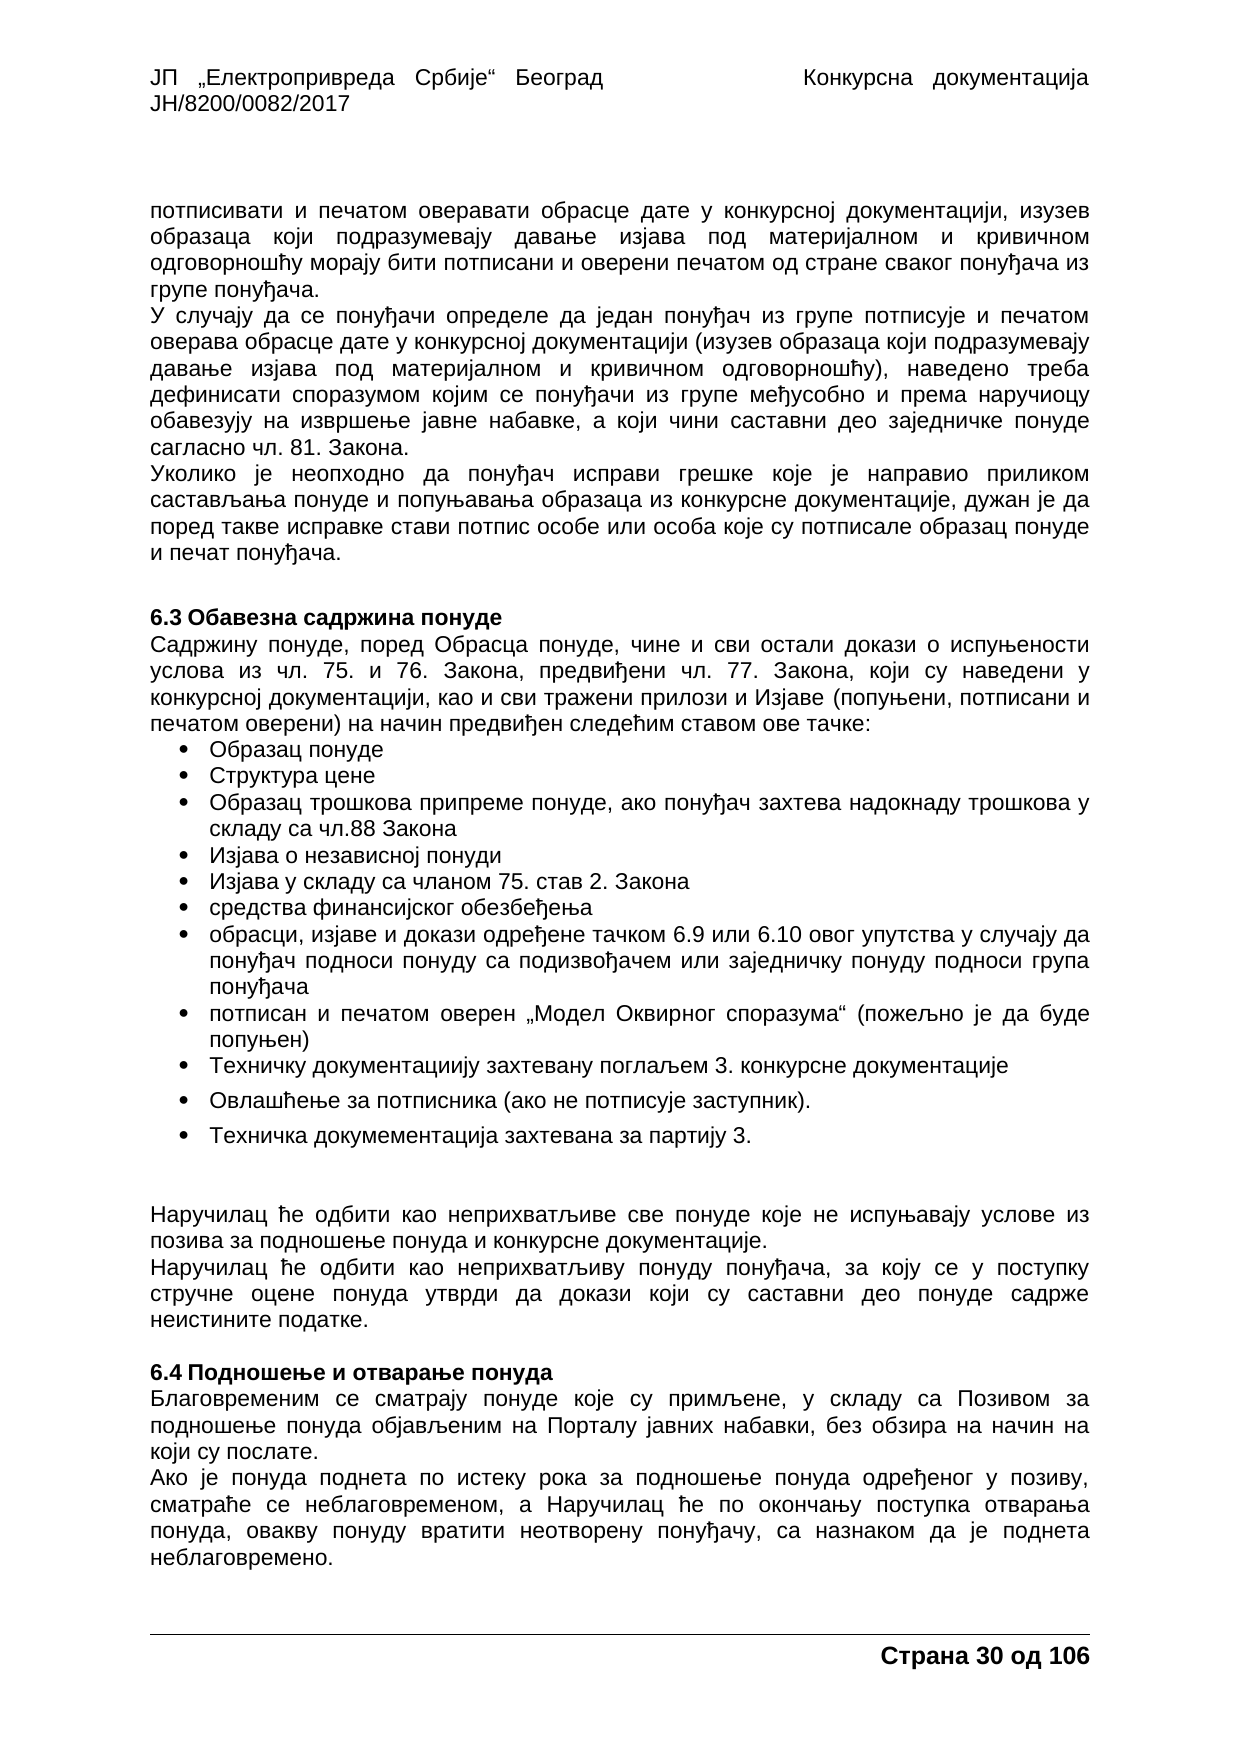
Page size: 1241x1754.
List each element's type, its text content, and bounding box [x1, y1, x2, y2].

text обрасци, изјаве и докази одређене тачком 6.9 или 6.10 овог упутства у случају да понуђач подноси понуду са подизвођачем или заједничку понуду подноси група понуђача [179, 921, 1090, 1000]
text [150, 197, 1090, 302]
text средства финансијског обезбеђења [179, 894, 1090, 921]
text Садржину понуде, поред Обрасца понуде, чине и сви остали докази о испуњености услова из чл. 75. и 76. Закона, предвиђени чл. 77. Закона, који су наведени у конкурсној документацији, као и сви тражени прилози и Изјаве (попуњени, потписани и печатом оверени) на начин предвиђен следећим ставом ове тачке: [150, 631, 1090, 736]
text Изјава у складу са чланом 75. став 2. Закона [179, 868, 1090, 894]
text Наручилац ће одбити као неприхватљиве све понуде које не испуњавају услове из позива за подношење понуда и конкурсне документације. [150, 1201, 1090, 1253]
list Обавезна садржина понуде [150, 604, 1090, 631]
text Ако је понуда поднета по истеку рока за подношење понуда одређеног у позиву, сматраће се неблаговременом, а Наручилац ће по окончању поступка отварања понуда, овакву понуду вратити неотворену понуђачу, са назнаком да је поднета неблаговремено. [150, 1464, 1090, 1570]
text Техничка докумементација захтевана за партију 3. [179, 1122, 1090, 1148]
text Техничку документациију захтевану поглаљем 3. конкурсне документације [179, 1052, 1090, 1079]
text Образац трошкова припреме понуде, ако понуђач захтева надокнаду трошкова у складу са чл.88 Закона [179, 789, 1090, 842]
text потписан и печатом оверен „Модел Оквирног споразума“ (пожељно је да буде попуњен) [179, 1000, 1090, 1052]
text Благовременим се сматрају понуде које су примљене, у складу са Позивом за подношење понуда објављеним на Порталу јавних набавки, без обзира на начин на који су послате. [150, 1385, 1090, 1464]
text Изјава о независној понуди [179, 842, 1090, 868]
text Структура цене [179, 762, 1090, 789]
list Подношење и отварање понуда [150, 1359, 1090, 1385]
text У случају да се понуђачи определе да један понуђач из групе потписује и печатом оверава обрасце дате у конкурсној документацији (изузев образаца који подразумевају давање изјава под материјалном и кривичном одговорношћу), наведено треба дефинисати споразумом којим се понуђачи из групе међусобно и према наручиоцу обавезују на извршење јавне набавке, а који чини саставни део заједничке понуде сагласно чл. 81. Закона. [150, 302, 1090, 460]
text Наручилац ће одбити као неприхватљиву понуду понуђача, за коју се у поступку стручне оцене понуда утврди да докази који су саставни део понуде садрже неистините податке. [150, 1253, 1090, 1333]
text Образац понуде [179, 736, 1090, 762]
text Уколико је неопходно да понуђач исправи грешке које је направио приликом састављања понуде и попуњавања образаца из конкурсне документације, дужан је да поред такве исправке стави потпис особе или особа које су потписале образац понуде и печат понуђача. [150, 460, 1090, 566]
text Овлашћење за потписника (ако не потписује заступник). [179, 1087, 1090, 1113]
